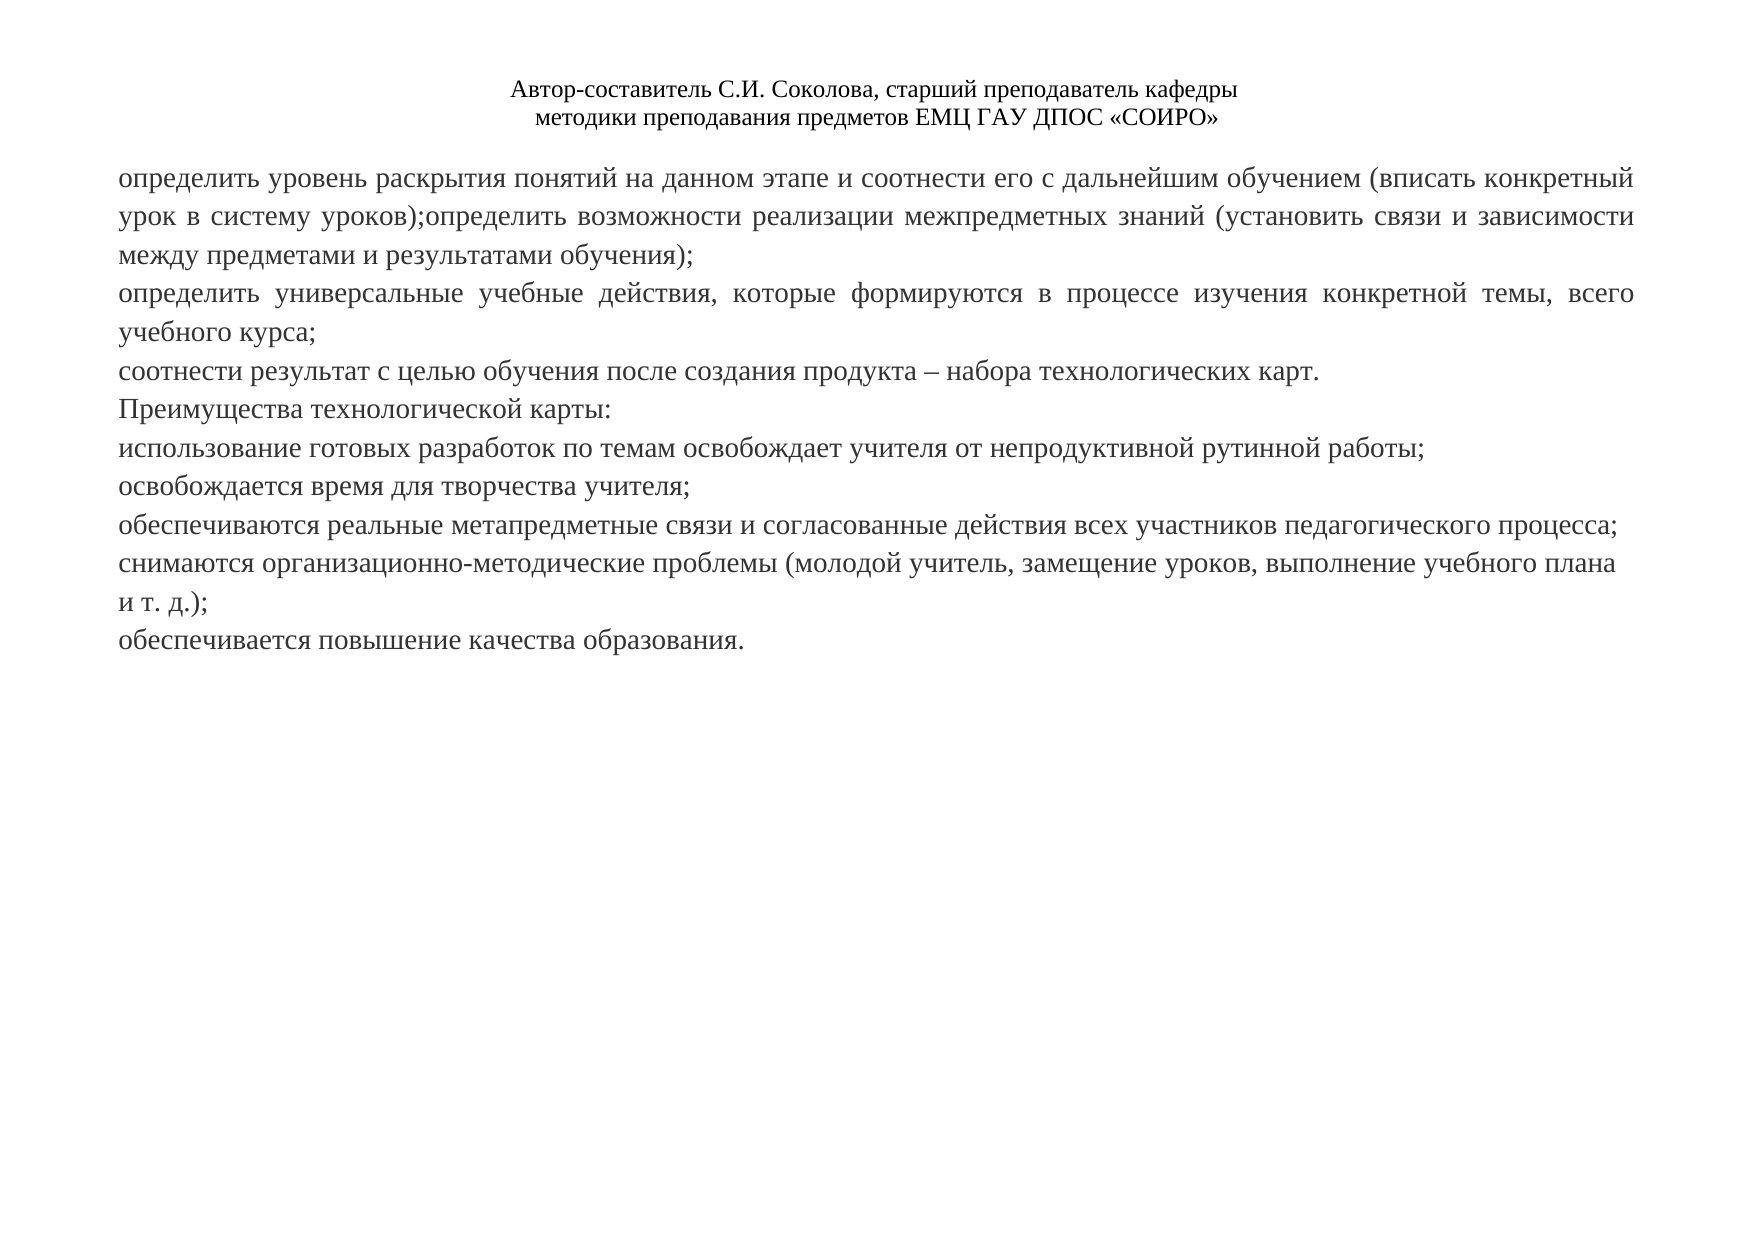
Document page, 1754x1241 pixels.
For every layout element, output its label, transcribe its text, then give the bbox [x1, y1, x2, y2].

text снимаются организационно-методические проблемы (молодой учитель, замещение уроков, выполнение учебного плана и т. д.); [118, 545, 1636, 617]
text определить универсальные учебные действия, которые формируются в процессе изучения конкретной темы, всего учебного курса; [118, 276, 1636, 348]
text соотнести результат с целью обучения после создания продукта – набора технологических карт. [118, 353, 1636, 386]
text обеспечиваются реальные метапредметные связи и согласованные действия всех участников педагогического процесса; [118, 507, 1636, 540]
text Преимущества технологической карты: [118, 391, 1636, 425]
text использование готовых разработок по темам освобождает учителя от непродуктивной рутинной работы; [118, 430, 1636, 463]
text обеспечивается повышение качества образования. [118, 622, 1636, 656]
text освобождается время для творчества учителя; [118, 468, 1636, 502]
text определить уровень раскрытия понятий на данном этапе и соотнести его с дальнейшим обучением (вписать конкретный урок в систему уроков);определить возможности реализации межпредметных знаний (установить связи и зависимости между предметами и результатами обучения); [118, 160, 1636, 271]
